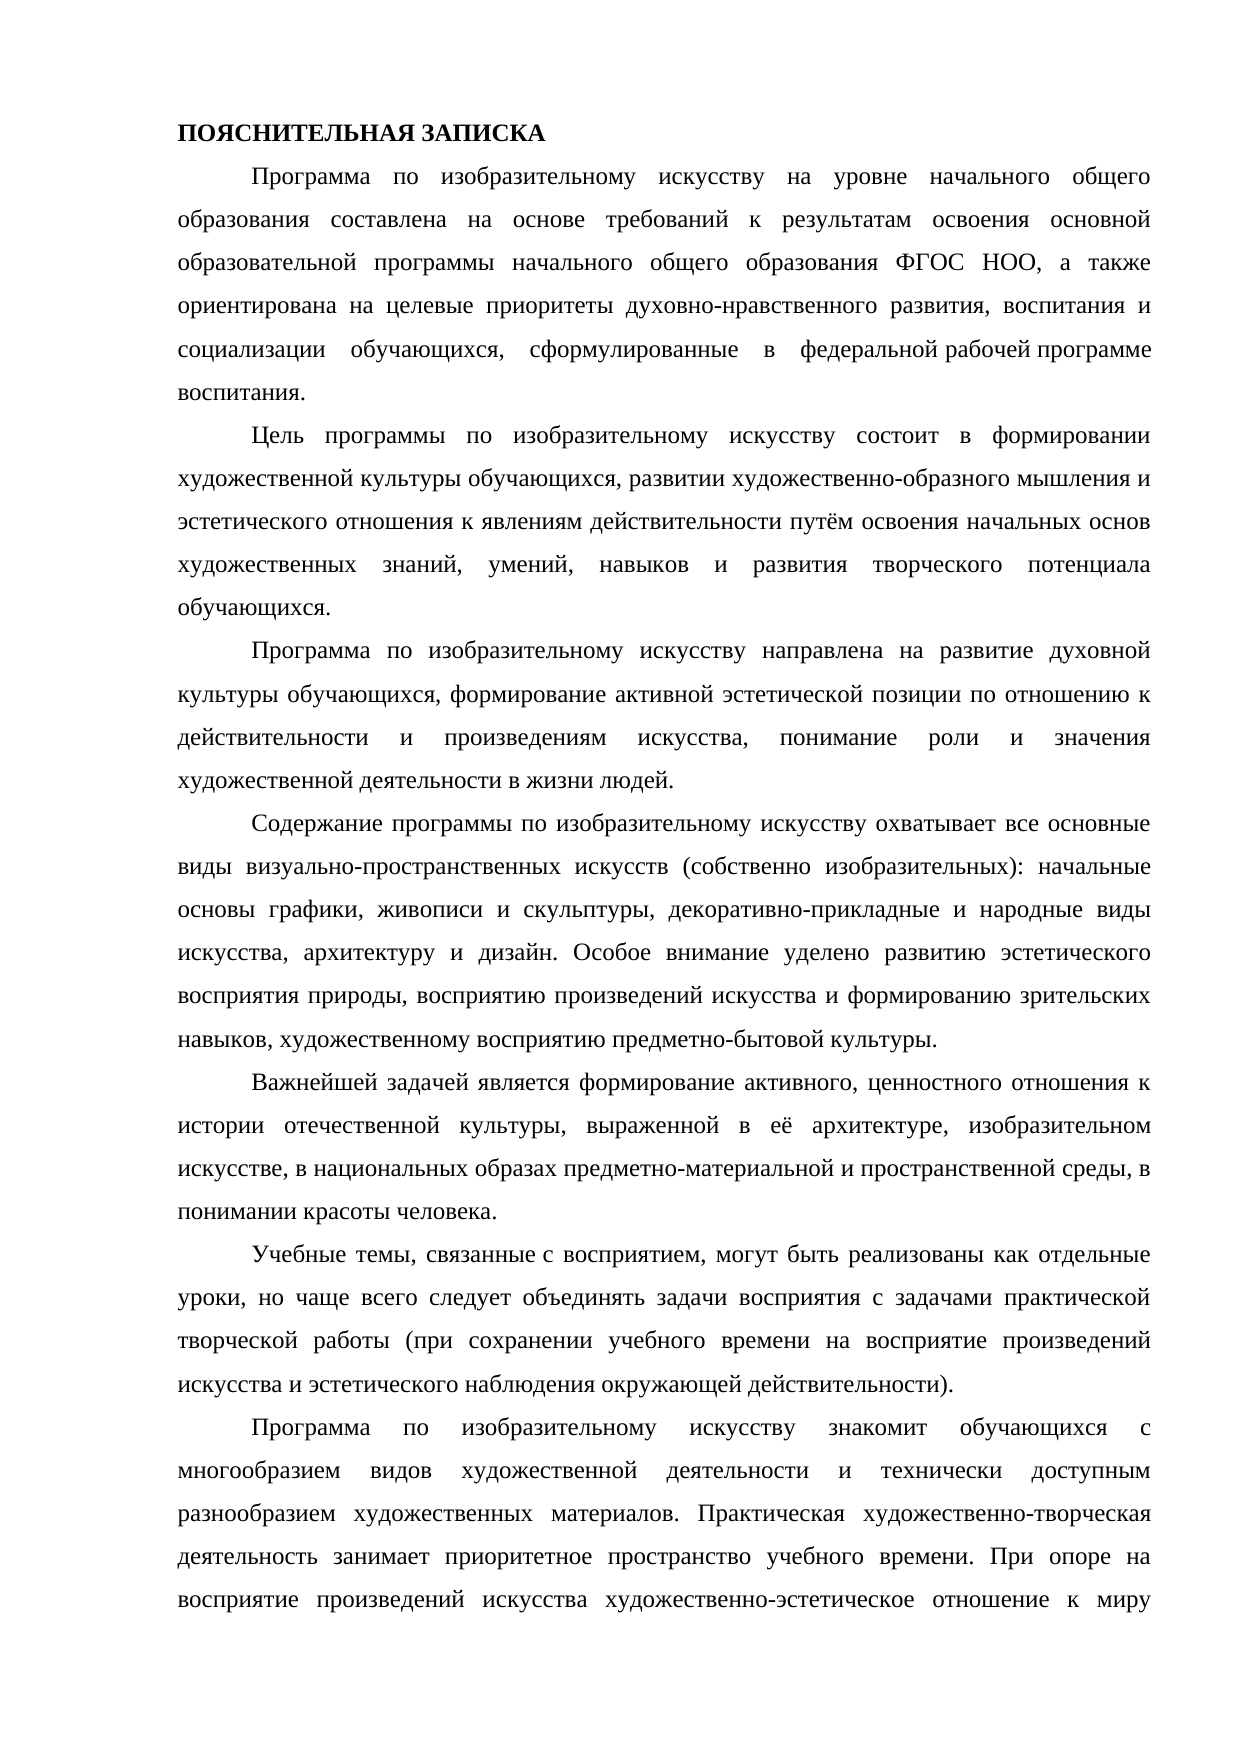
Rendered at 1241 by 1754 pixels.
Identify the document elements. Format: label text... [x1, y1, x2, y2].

text Цель программы по изобразительному искусству состоит в формировании художественной культуры обучающихся, развитии художественно-образного мышления и эстетического отношения к явлениям действительности путём освоения начальных основ художественных знаний, умений, навыков и развития творческого потенциала обучающихся. [177, 420, 1152, 621]
text Важнейшей задачей является формирование активного, ценностного отношения к истории отечественной культуры, выраженной в её архитектуре, изобразительном искусстве, в национальных образах предметно-материальной и пространственной среды, в понимании красоты человека. [177, 1067, 1152, 1225]
text Содержание программы по изобразительному искусству охватывает все основные виды визуально-пространственных искусств (собственно изобразительных): начальные основы графики, живописи и скульптуры, декоративно-прикладные и народные виды искусства, архитектуру и дизайн. Особое внимание уделено развитию эстетического восприятия природы, восприятию произведений искусства и формированию зрительских навыков, художественному восприятию предметно-бытовой культуры. [177, 808, 1152, 1052]
text Программа по изобразительному искусству направлена на развитие духовной культуры обучающихся, формирование активной эстетической позиции по отношению к действительности и произведениям искусства, понимание роли и значения художественной деятельности в жизни людей. [177, 636, 1152, 794]
text Программа по изобразительному искусству на уровне начального общего образования составлена на основе требований к результатам освоения основной образовательной программы начального общего образования ФГОС НОО, а также ориентирована на целевые приоритеты духовно-нравственного развития, воспитания и социализации обучающихся, сформулированные в федеральной рабочей программе воспитания. [177, 161, 1152, 406]
text Учебные темы, связанные с восприятием, могут быть реализованы как отдельные уроки, но чаще всего следует объединять задачи восприятия с задачами практической творческой работы (при сохранении учебного времени на восприятие произведений искусства и эстетического наблюдения окружающей действительности). [177, 1239, 1152, 1397]
text ПОЯСНИТЕЛЬНАЯ ЗАПИСКА [177, 118, 1152, 147]
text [177, 1412, 1152, 1613]
